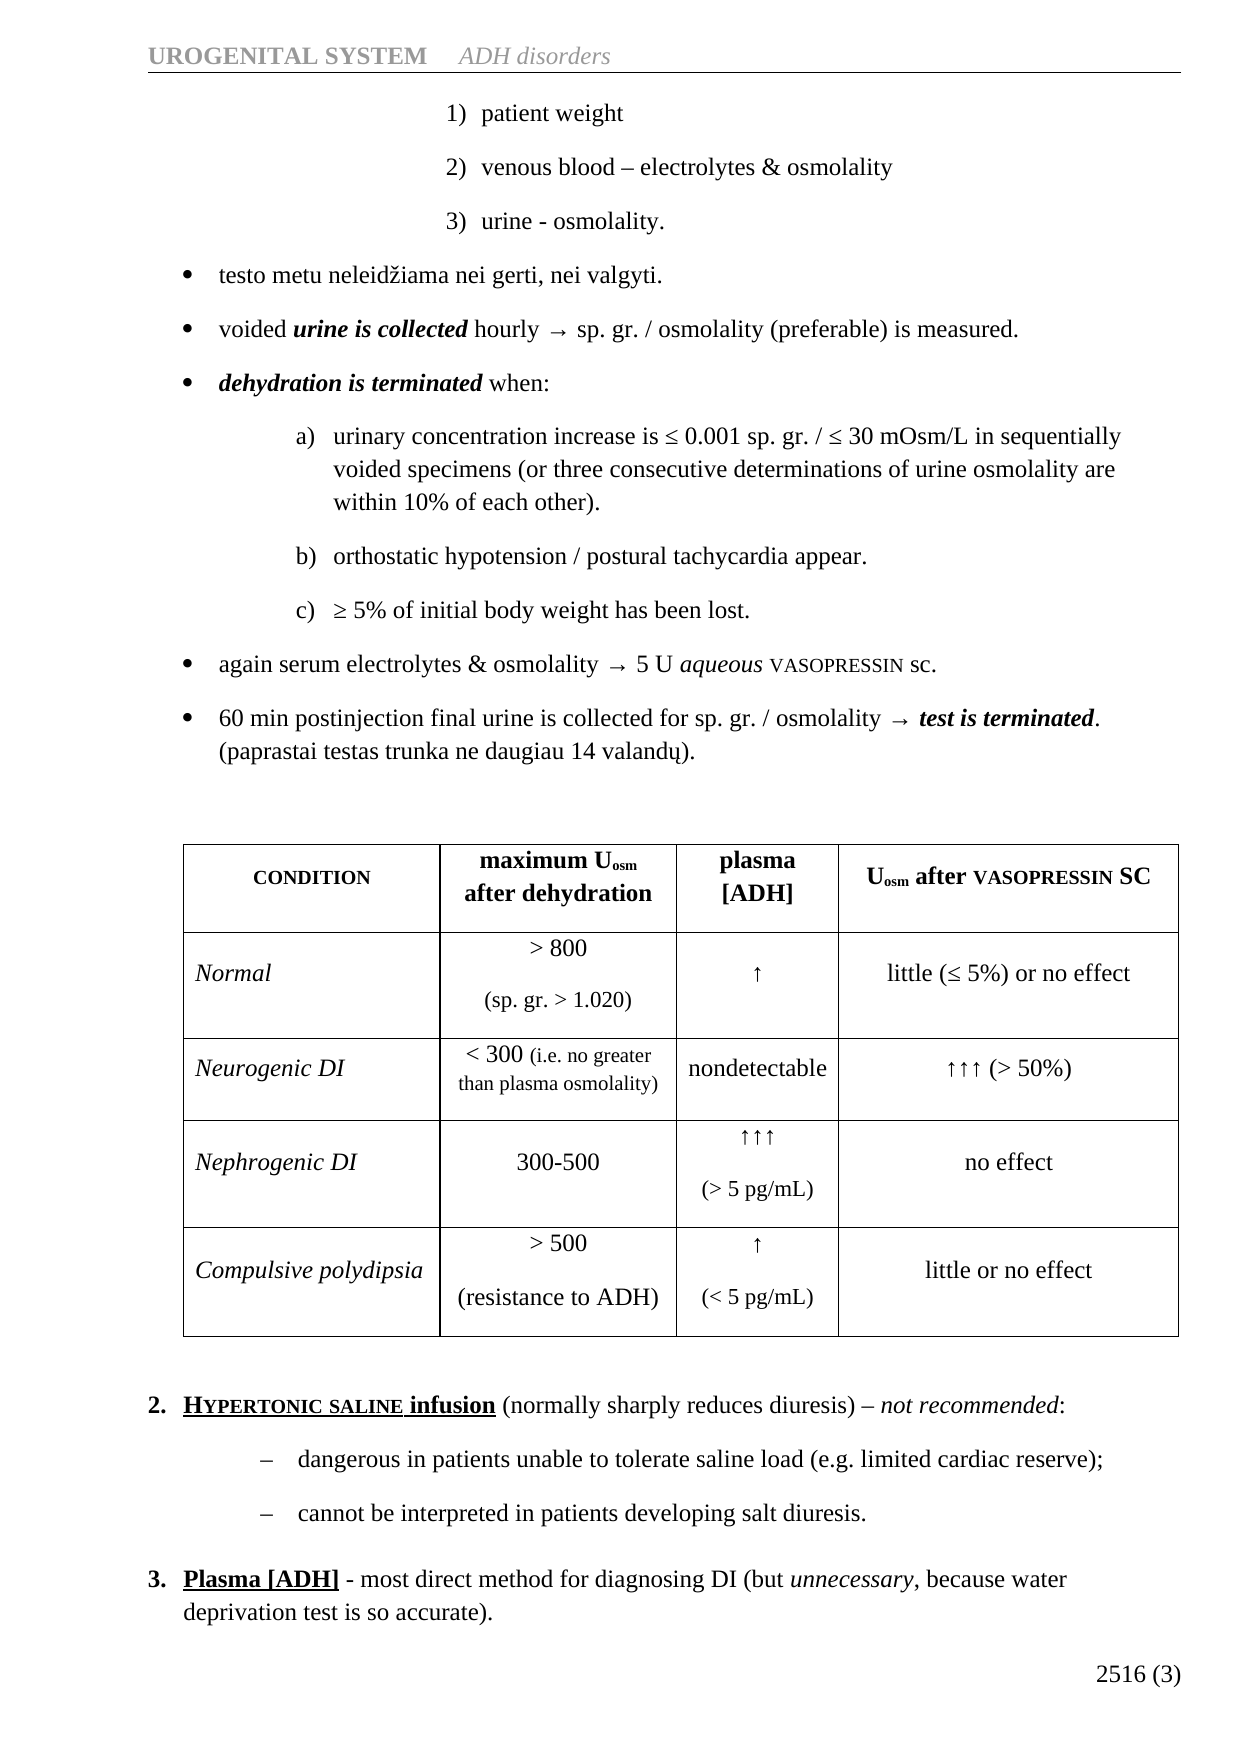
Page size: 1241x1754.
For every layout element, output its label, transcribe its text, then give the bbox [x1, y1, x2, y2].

table_header plasma [ADH] [677, 845, 838, 932]
table_cell ↑↑↑ (> 50%) [839, 1039, 1178, 1120]
table_cell Neurogenic DI [184, 1039, 439, 1120]
table_cell Nephrogenic DI [184, 1121, 439, 1227]
table_cell 300-500 [441, 1121, 676, 1227]
table_cell Normal [184, 933, 439, 1038]
table_cell no effect [839, 1121, 1178, 1227]
list cannot be interpreted in patients developing salt diuresis. [260, 1498, 1181, 1527]
table_header condition [184, 845, 439, 932]
table_cell ↑ (< 5 pg/mL) [677, 1228, 838, 1336]
list urinary concentration increase is ≤ 0.001 sp. gr. / ≤ 30 mOsm/L in sequentially voided specimens (or three consecutive determinations of urine osmolality are within 10% of each other). [296, 421, 1181, 516]
list testo metu neleidžiama nei gerti, nei valgyti. [183, 260, 1181, 289]
table_cell > 800 (sp. gr. > 1.020) [441, 933, 676, 1038]
list voided urine is collected hourly → sp. gr. / osmolality (preferable) is measured. [183, 314, 1181, 342]
table_cell ↑↑↑ (> 5 pg/mL) [677, 1121, 838, 1227]
table_cell > 500 (resistance to ADH) [441, 1228, 676, 1336]
table_header maximum Uosm after dehydration [441, 845, 676, 932]
list ≥ 5% of initial body weight has been lost. [296, 595, 1181, 624]
list dehydration is terminated when: [183, 368, 1181, 396]
list 60 min postinjection final urine is collected for sp. gr. / osmolality → test is terminated. (paprastai testas trunka ne daugiau 14 valandų). [183, 703, 1181, 765]
list urine - osmolality. [446, 206, 1181, 235]
list venous blood – electrolytes & osmolality [446, 152, 1181, 181]
table_cell little (≤ 5%) or no effect [839, 933, 1178, 1038]
table_cell little or no effect [839, 1228, 1178, 1336]
table_cell nondetectable [677, 1039, 838, 1120]
list Hypertonic saline infusion (normally sharply reduces diuresis) – not recommended: [148, 1390, 1181, 1419]
list again serum electrolytes & osmolality → 5 U aqueous vasopressin sc. [183, 649, 1181, 678]
list Plasma [ADH] - most direct method for diagnosing DI (but unnecessary, because water deprivation test is so accurate). [148, 1564, 1181, 1626]
list orthostatic hypotension / postural tachycardia appear. [296, 541, 1181, 570]
table_header Uosm after vasopressin SC [839, 845, 1178, 932]
list dangerous in patients unable to tolerate saline load (e.g. limited cardiac reserve); [260, 1444, 1181, 1473]
table_cell < 300 (i.e. no greater than plasma osmolality) [441, 1039, 676, 1120]
table_cell ↑ [677, 933, 838, 1038]
table_cell Compulsive polydipsia [184, 1228, 439, 1336]
list patient weight [446, 98, 1181, 127]
